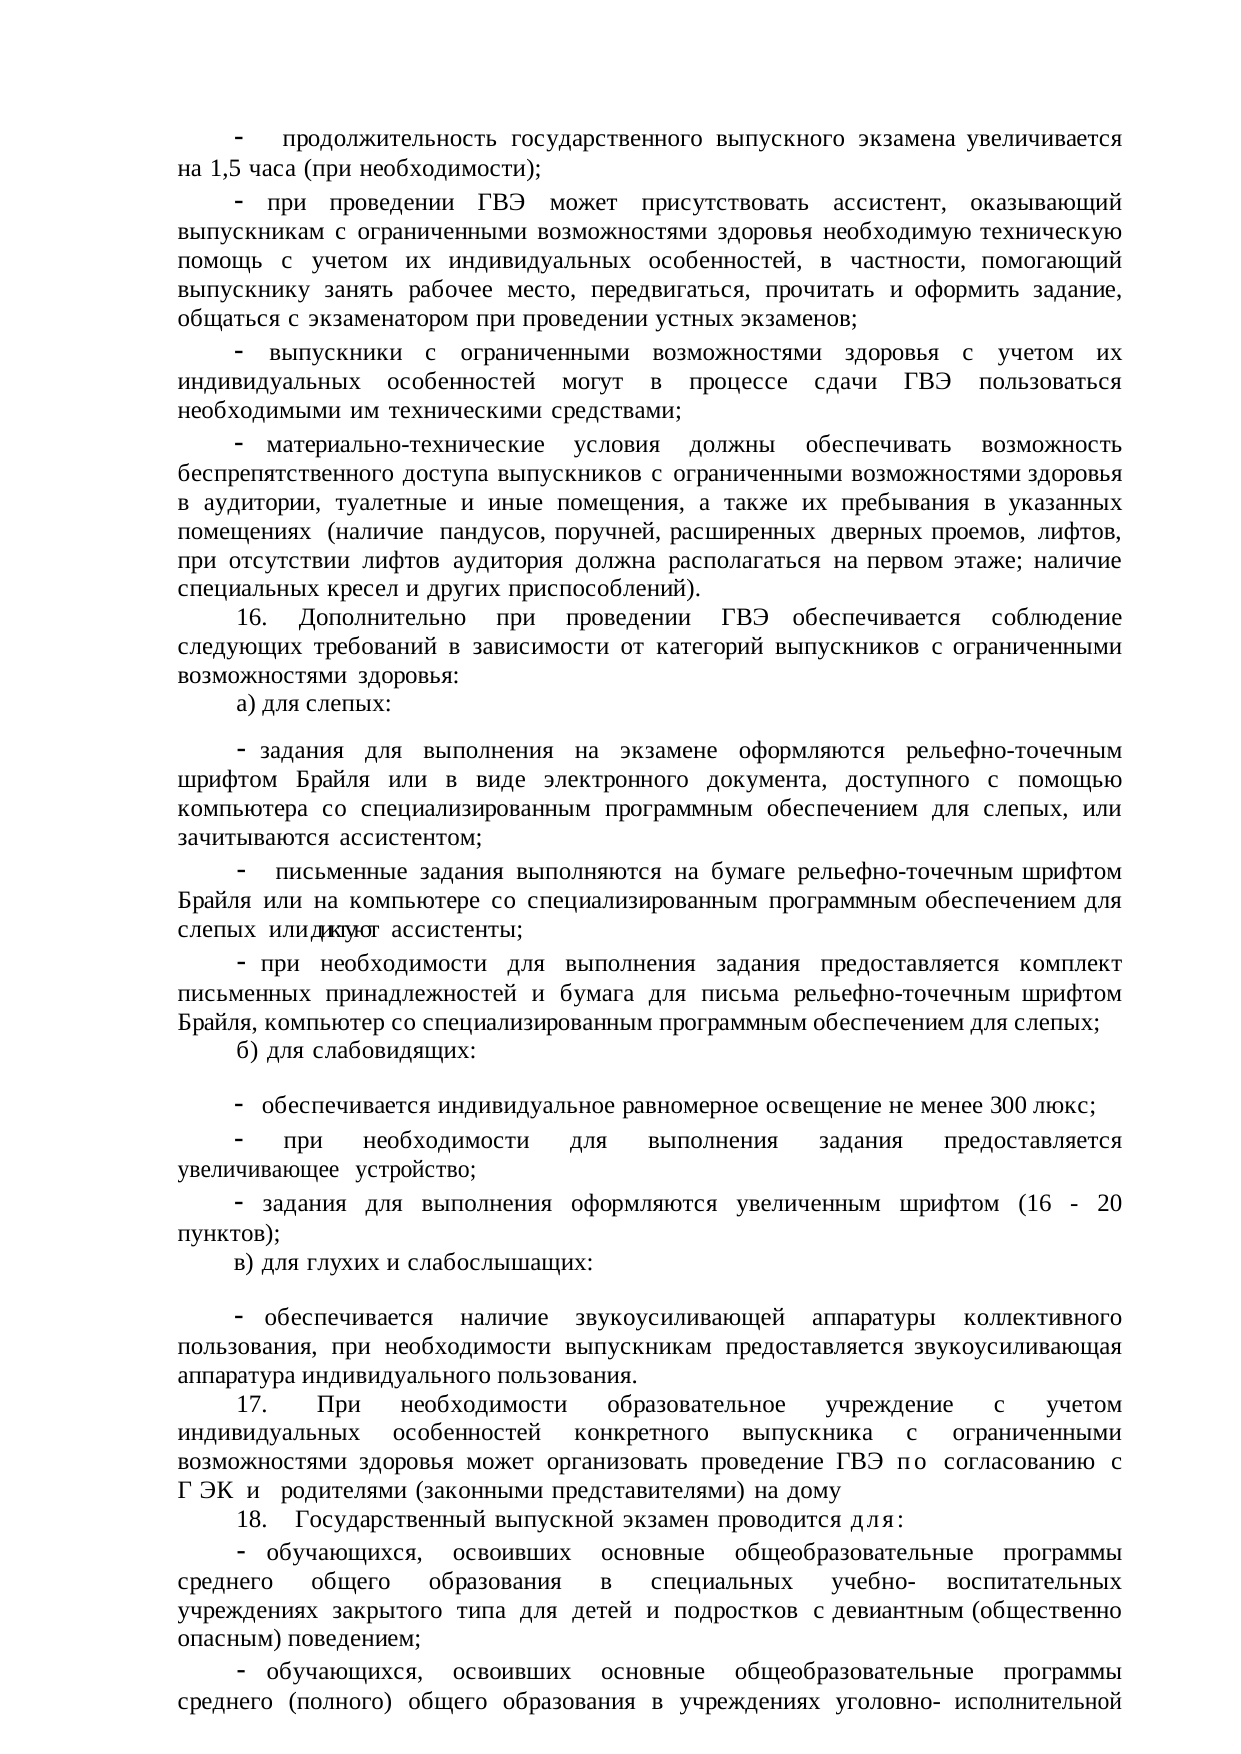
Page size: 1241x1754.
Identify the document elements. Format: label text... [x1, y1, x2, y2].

list выпускники с ограниченными возможностями здоровья с учетом их индивидуальных особенностей могут в процессе сдачи ГВЭ пользоваться необходимыми им техническими средствами; [177, 331, 1122, 424]
list задания для выполнения оформляются увеличенным шрифтом (16 - 20 пунктов); [177, 1183, 1122, 1247]
subtitle Государственный выпускной экзамен проводится для: [177, 1504, 1122, 1532]
list продолжительность государственного выпускного экзамена увеличивается на 1,5 часа (при необходимости); [177, 118, 1122, 182]
list обучающихся, освоивших основные общеобразовательные программы среднего общего образования в специальных учебно- воспитательных учреждениях закрытого типа для детей и подростков с девиантным (общественно опасным) поведением; [177, 1532, 1122, 1652]
list Дополнительно при проведении ГВЭ обеспечивается соблюдение следующих требований в зависимости от категорий выпускников с ограниченными возможностями здоровья: [177, 602, 1122, 688]
text б) для слабовидящих: [177, 1035, 1122, 1064]
text в) для глухих и слабослышащих: [177, 1247, 1122, 1276]
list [177, 1652, 1122, 1714]
list задания для выполнения на экзамене оформляются рельефно-точечным шрифтом Брайля или в виде электронного документа, доступного с помощью компьютера со специализированным программным обеспечением для слепых, или зачитываются ассистентом; [177, 730, 1122, 851]
list материально-технические условия должны обеспечивать возможность беспрепятственного доступа выпускников с ограниченными возможностями здоровья в аудитории, туалетные и иные помещения, а также их пребывания в указанных помещениях (наличие пандусов, поручней, расширенных дверных проемов, лифтов, при отсутствии лифтов аудитория должна располагаться на первом этаже; наличие специальных кресел и других приспособлений). [177, 424, 1122, 602]
text а) для слепых: [177, 688, 1122, 717]
list при необходимости для выполнения задания предоставляется увеличивающее устройство; [177, 1120, 1122, 1183]
list при проведении ГВЭ может присутствовать ассистент, оказывающий выпускникам с ограниченными возможностями здоровья необходимую техническую помощь с учетом их индивидуальных особенностей, в частности, помогающий выпускнику занять рабочее место, передвигаться, прочитать и оформить задание, общаться с экзаменатором при проведении устных экзаменов; [177, 182, 1122, 331]
list письменные задания выполняются на бумаге рельефно-точечным шрифтом Брайля или на компьютере со специализированным программным обеспечением для слепых или диктуют ассистенты; [177, 851, 1122, 943]
list при необходимости для выполнения задания предоставляется комплект письменных принадлежностей и бумага для письма рельефно-точечным шрифтом Брайля, компьютер со специализированным программным обеспечением для слепых; [177, 943, 1122, 1035]
list При необходимости образовательное учреждение с учетом индивидуальных особенностей конкретного выпускника с ограниченными возможностями здоровья может организовать проведение ГВЭ по согласованию с ГЭК и родителями (законными представителями) на дому [177, 1389, 1122, 1504]
list обеспечивается индивидуальное равномерное освещение не менее 300 люкс; [177, 1085, 1122, 1120]
list обеспечивается наличие звукоусиливающей аппаратуры коллективного пользования, при необходимости выпускникам предоставляется звукоусиливающая аппаратура индивидуального пользования. [177, 1296, 1122, 1389]
